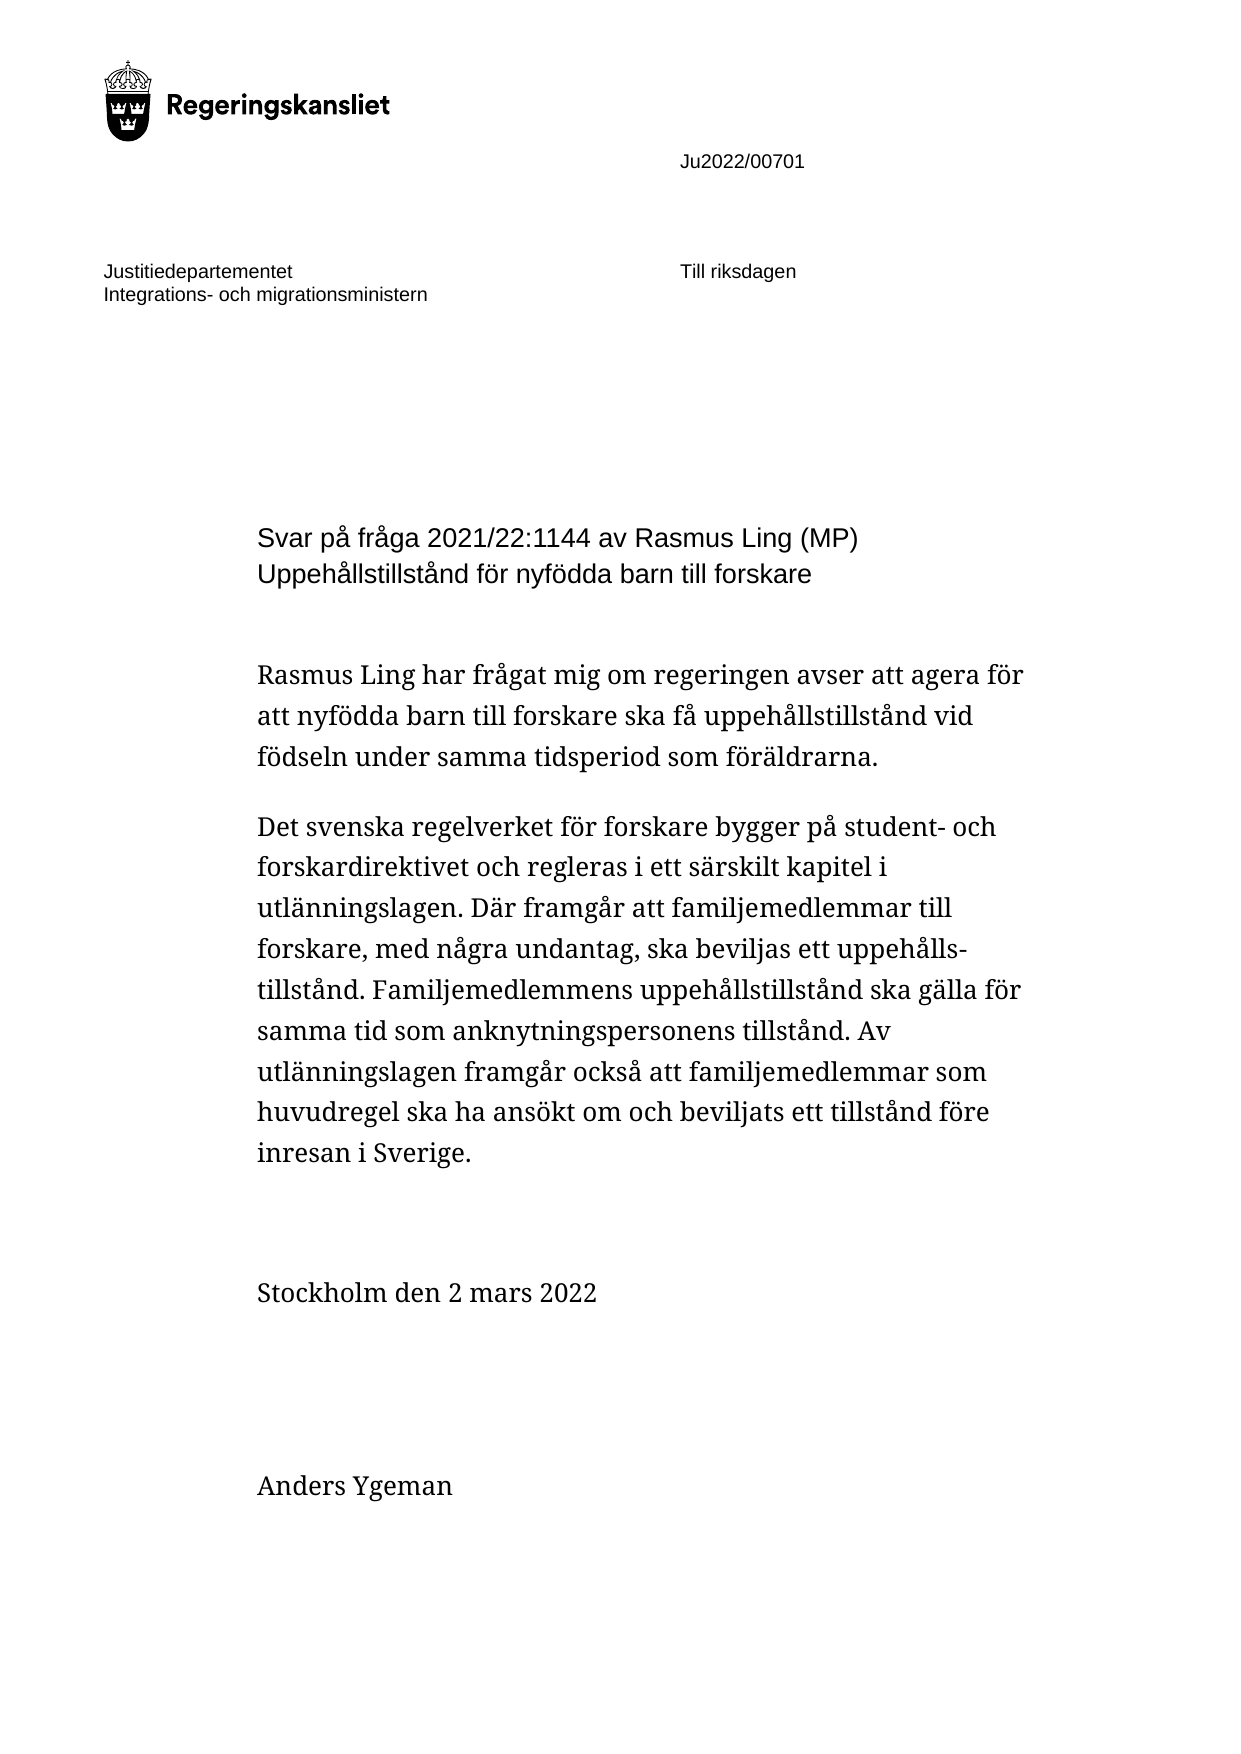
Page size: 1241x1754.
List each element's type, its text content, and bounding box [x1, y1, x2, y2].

text Rasmus Ling har frågat mig om regeringen avser att agera för att nyfödda barn till forskare ska få uppehållstillstånd vid födseln under samma tidsperiod som föräldrarna. [257, 657, 1033, 774]
text Det svenska regelverket för forskare bygger på student- och forskardirektivet och regleras i ett särskilt kapitel i utlänningslagen. Där framgår att familjemedlemmar till forskare, med några undantag, ska beviljas ett uppehållstillstånd. Familjemedlemmens uppehållstillstånd ska gälla för samma tid som anknytningspersonens tillstånd. Av utlänningslagen framgår också att familjemedlemmar som huvudregel ska ha ansökt om och beviljats ett tillstånd före inresan i Sverige. [257, 808, 1033, 1170]
text Stockholm den [257, 1275, 1033, 1310]
title Svar på fråga 2021/22:1144 av Rasmus Ling (MP) Uppehållstillstånd för nyfödda barn till forskare [257, 522, 1033, 589]
text Anders Ygeman [257, 1467, 1033, 1503]
